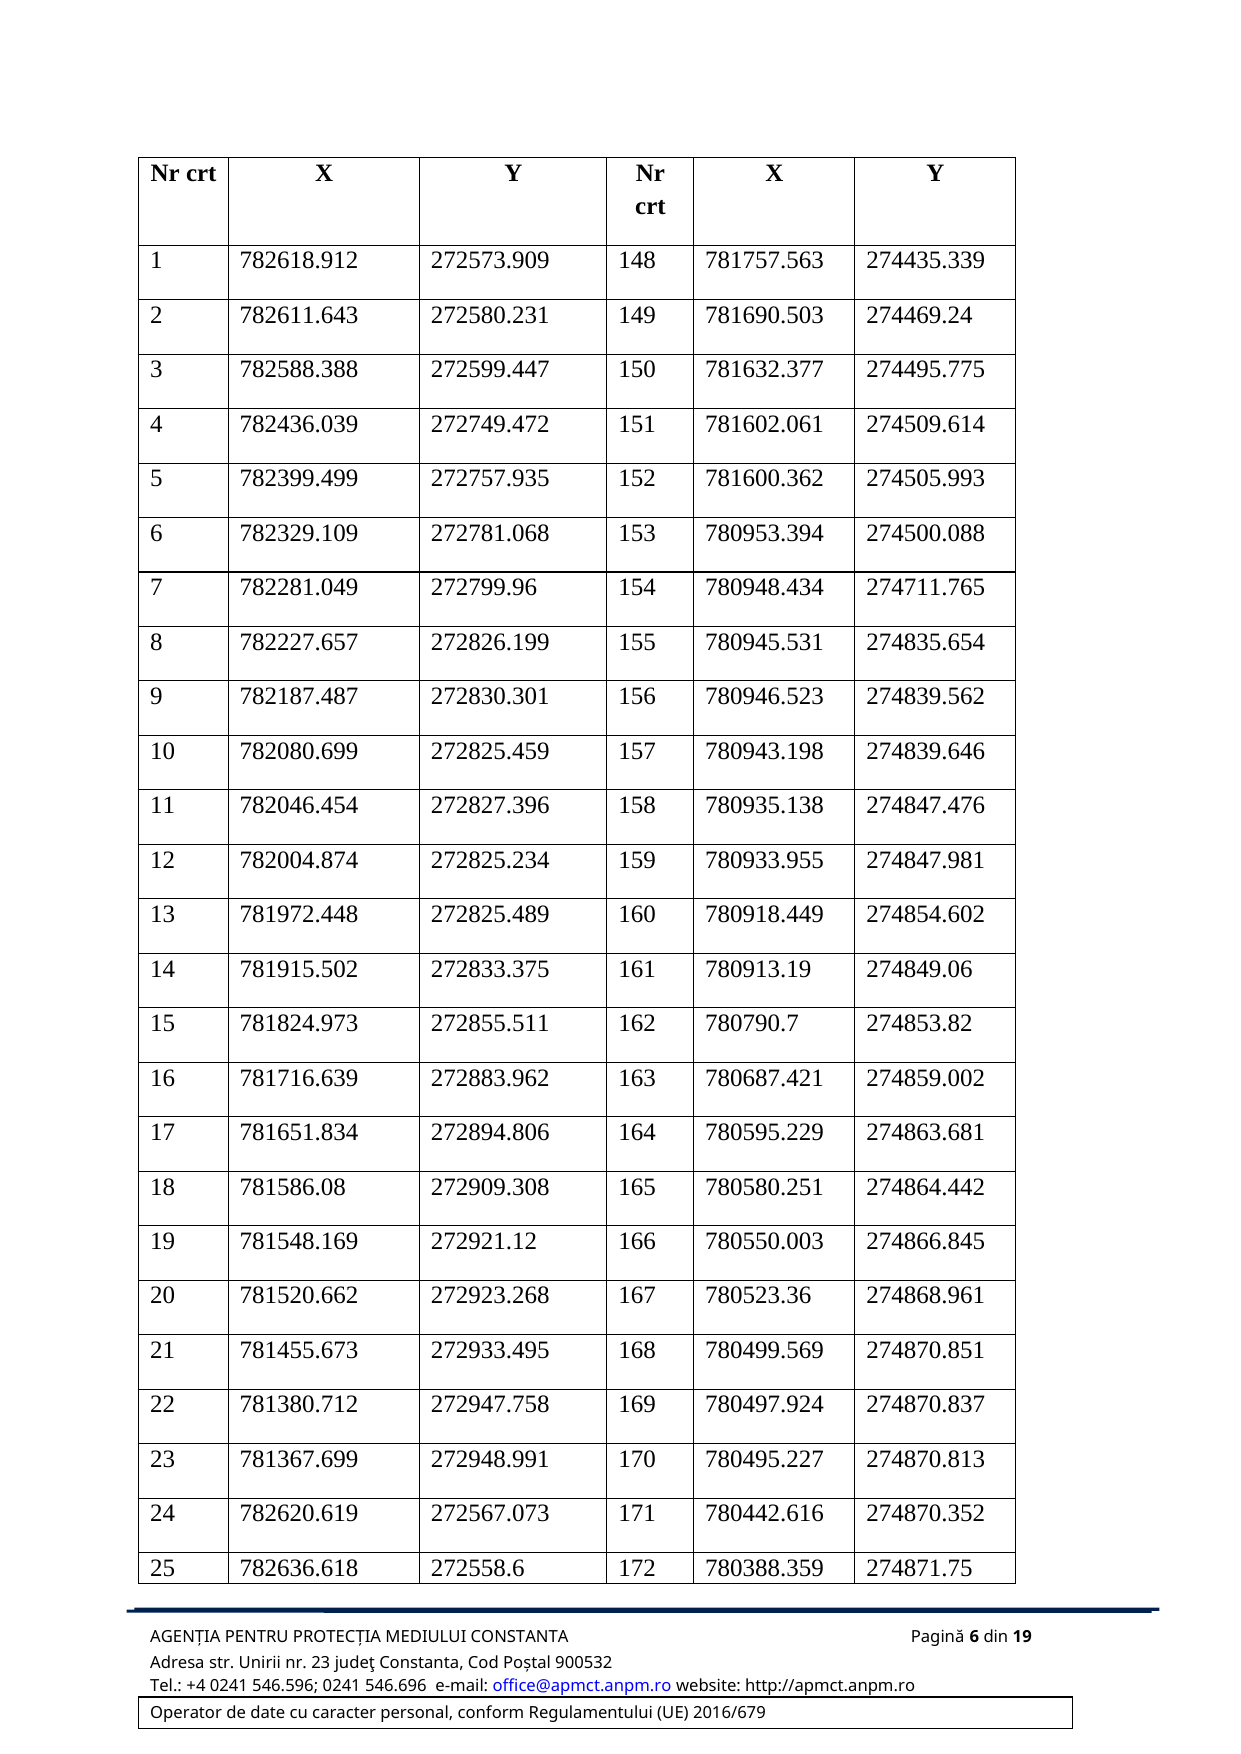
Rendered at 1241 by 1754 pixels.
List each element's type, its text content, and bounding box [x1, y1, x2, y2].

table_cell 272933.495 [420, 1335, 606, 1388]
table_cell 274866.845 [855, 1226, 1015, 1279]
table_cell 272921.12 [420, 1226, 606, 1279]
table_cell 272799.96 [420, 573, 606, 626]
table_cell 781632.377 [694, 355, 854, 408]
table_cell 272883.962 [420, 1063, 606, 1116]
table_cell 162 [607, 1008, 693, 1062]
table_cell 780948.434 [694, 573, 854, 626]
table_cell 781716.639 [229, 1063, 419, 1116]
table_cell 12 [139, 845, 228, 898]
table_cell 274711.765 [855, 573, 1015, 626]
table_cell 780580.251 [694, 1172, 854, 1225]
table_cell 782080.699 [229, 736, 419, 789]
table_cell 274871.75 [855, 1553, 1015, 1583]
table_cell 15 [139, 1008, 228, 1062]
table_cell 272558.6 [420, 1553, 606, 1583]
table_cell 153 [607, 518, 693, 571]
table_header Nr crt [607, 158, 693, 244]
table_cell 7 [139, 573, 228, 626]
table_cell 274863.681 [855, 1117, 1015, 1171]
table_cell 781380.712 [229, 1390, 419, 1443]
table_cell 781367.699 [229, 1444, 419, 1497]
table_cell 14 [139, 954, 228, 1007]
table_cell 780933.955 [694, 845, 854, 898]
table_cell 782329.109 [229, 518, 419, 571]
table_cell 782620.619 [229, 1499, 419, 1552]
table_cell 170 [607, 1444, 693, 1497]
table_header Y [420, 158, 606, 244]
table_cell 166 [607, 1226, 693, 1279]
table_cell 780935.138 [694, 790, 854, 844]
table_cell 780388.359 [694, 1553, 854, 1583]
table_cell 780943.198 [694, 736, 854, 789]
table_cell 272909.308 [420, 1172, 606, 1225]
table_cell 780499.569 [694, 1335, 854, 1388]
table_cell 18 [139, 1172, 228, 1225]
table_cell 159 [607, 845, 693, 898]
table_cell 272827.396 [420, 790, 606, 844]
table_cell 274835.654 [855, 627, 1015, 680]
table_cell 274849.06 [855, 954, 1015, 1007]
table_cell 274839.562 [855, 681, 1015, 735]
table_cell 274868.961 [855, 1281, 1015, 1334]
table_header X [229, 158, 419, 244]
table_cell 780595.229 [694, 1117, 854, 1171]
table_cell 780946.523 [694, 681, 854, 735]
table_cell 157 [607, 736, 693, 789]
table_cell 1 [139, 246, 228, 299]
table_cell 272826.199 [420, 627, 606, 680]
table_cell 155 [607, 627, 693, 680]
table_cell 149 [607, 300, 693, 353]
table_cell 25 [139, 1553, 228, 1583]
table_cell 782227.657 [229, 627, 419, 680]
table_cell 781520.662 [229, 1281, 419, 1334]
table_cell 781824.973 [229, 1008, 419, 1062]
table_cell 150 [607, 355, 693, 408]
table_cell 781586.08 [229, 1172, 419, 1225]
table_cell 272757.935 [420, 464, 606, 517]
table_cell 152 [607, 464, 693, 517]
table_cell 168 [607, 1335, 693, 1388]
table_cell 17 [139, 1117, 228, 1171]
table_cell 163 [607, 1063, 693, 1116]
table_cell 158 [607, 790, 693, 844]
table_cell 782618.912 [229, 246, 419, 299]
table_cell 780442.616 [694, 1499, 854, 1552]
table_cell 167 [607, 1281, 693, 1334]
table_cell 172 [607, 1553, 693, 1583]
table_cell 3 [139, 355, 228, 408]
table_cell 272825.489 [420, 899, 606, 953]
table_cell 274853.82 [855, 1008, 1015, 1062]
table_cell 23 [139, 1444, 228, 1497]
table_cell 272923.268 [420, 1281, 606, 1334]
table_cell 274500.088 [855, 518, 1015, 571]
table_cell 274509.614 [855, 409, 1015, 462]
table_cell 274469.24 [855, 300, 1015, 353]
table_cell 782004.874 [229, 845, 419, 898]
table_cell 274870.352 [855, 1499, 1015, 1552]
table_cell 782588.388 [229, 355, 419, 408]
table_cell 5 [139, 464, 228, 517]
table_cell 782187.487 [229, 681, 419, 735]
table_cell 8 [139, 627, 228, 680]
table_cell 272567.073 [420, 1499, 606, 1552]
table_cell 780550.003 [694, 1226, 854, 1279]
table_header X [694, 158, 854, 244]
table_cell 272947.758 [420, 1390, 606, 1443]
table_cell 782046.454 [229, 790, 419, 844]
table_cell 780497.924 [694, 1390, 854, 1443]
table_cell 780953.394 [694, 518, 854, 571]
table_cell 165 [607, 1172, 693, 1225]
table_cell 782636.618 [229, 1553, 419, 1583]
table_cell 21 [139, 1335, 228, 1388]
table_cell 781972.448 [229, 899, 419, 953]
table_cell 274847.981 [855, 845, 1015, 898]
table_cell 782436.039 [229, 409, 419, 462]
table_cell 274495.775 [855, 355, 1015, 408]
table_cell 24 [139, 1499, 228, 1552]
table_cell 274847.476 [855, 790, 1015, 844]
table_cell 272825.234 [420, 845, 606, 898]
table_cell 781600.362 [694, 464, 854, 517]
table_cell 780918.449 [694, 899, 854, 953]
table_cell 274505.993 [855, 464, 1015, 517]
table_cell 780523.36 [694, 1281, 854, 1334]
table_cell 22 [139, 1390, 228, 1443]
table_cell 20 [139, 1281, 228, 1334]
table_cell 782399.499 [229, 464, 419, 517]
table_cell 781690.503 [694, 300, 854, 353]
table_cell 16 [139, 1063, 228, 1116]
table_cell 272855.511 [420, 1008, 606, 1062]
table_cell 781455.673 [229, 1335, 419, 1388]
table_cell 274839.646 [855, 736, 1015, 789]
table_cell 13 [139, 899, 228, 953]
table_cell 19 [139, 1226, 228, 1279]
table_cell 148 [607, 246, 693, 299]
table_cell 11 [139, 790, 228, 844]
table_cell 161 [607, 954, 693, 1007]
table_cell 272830.301 [420, 681, 606, 735]
table_cell 274435.339 [855, 246, 1015, 299]
table_cell 151 [607, 409, 693, 462]
table_cell 4 [139, 409, 228, 462]
table_cell 9 [139, 681, 228, 735]
table_cell 171 [607, 1499, 693, 1552]
table_header Nr crt [139, 158, 228, 244]
table_cell 274859.002 [855, 1063, 1015, 1116]
table_cell 781651.834 [229, 1117, 419, 1171]
table_cell 6 [139, 518, 228, 571]
table_header Y [855, 158, 1015, 244]
table_cell 780945.531 [694, 627, 854, 680]
table_cell 272573.909 [420, 246, 606, 299]
table_cell 272599.447 [420, 355, 606, 408]
table_cell 780687.421 [694, 1063, 854, 1116]
table_cell 272781.068 [420, 518, 606, 571]
table_cell 272580.231 [420, 300, 606, 353]
table_cell 164 [607, 1117, 693, 1171]
table_cell 782281.049 [229, 573, 419, 626]
table_cell 272894.806 [420, 1117, 606, 1171]
table_cell 274870.851 [855, 1335, 1015, 1388]
table_cell 782611.643 [229, 300, 419, 353]
table_cell 274854.602 [855, 899, 1015, 953]
table_cell 274864.442 [855, 1172, 1015, 1225]
table_cell 780913.19 [694, 954, 854, 1007]
table_cell 156 [607, 681, 693, 735]
table_cell 272825.459 [420, 736, 606, 789]
table_cell 154 [607, 573, 693, 626]
table_cell 780790.7 [694, 1008, 854, 1062]
table_cell 272948.991 [420, 1444, 606, 1497]
table_cell 10 [139, 736, 228, 789]
table_cell 781915.502 [229, 954, 419, 1007]
table_cell 274870.837 [855, 1390, 1015, 1443]
table_cell 169 [607, 1390, 693, 1443]
table_cell 781757.563 [694, 246, 854, 299]
table_cell 274870.813 [855, 1444, 1015, 1497]
table_cell 780495.227 [694, 1444, 854, 1497]
table_cell 160 [607, 899, 693, 953]
table_cell 781602.061 [694, 409, 854, 462]
table_cell 272833.375 [420, 954, 606, 1007]
table_cell 2 [139, 300, 228, 353]
table_cell 781548.169 [229, 1226, 419, 1279]
table_cell 272749.472 [420, 409, 606, 462]
